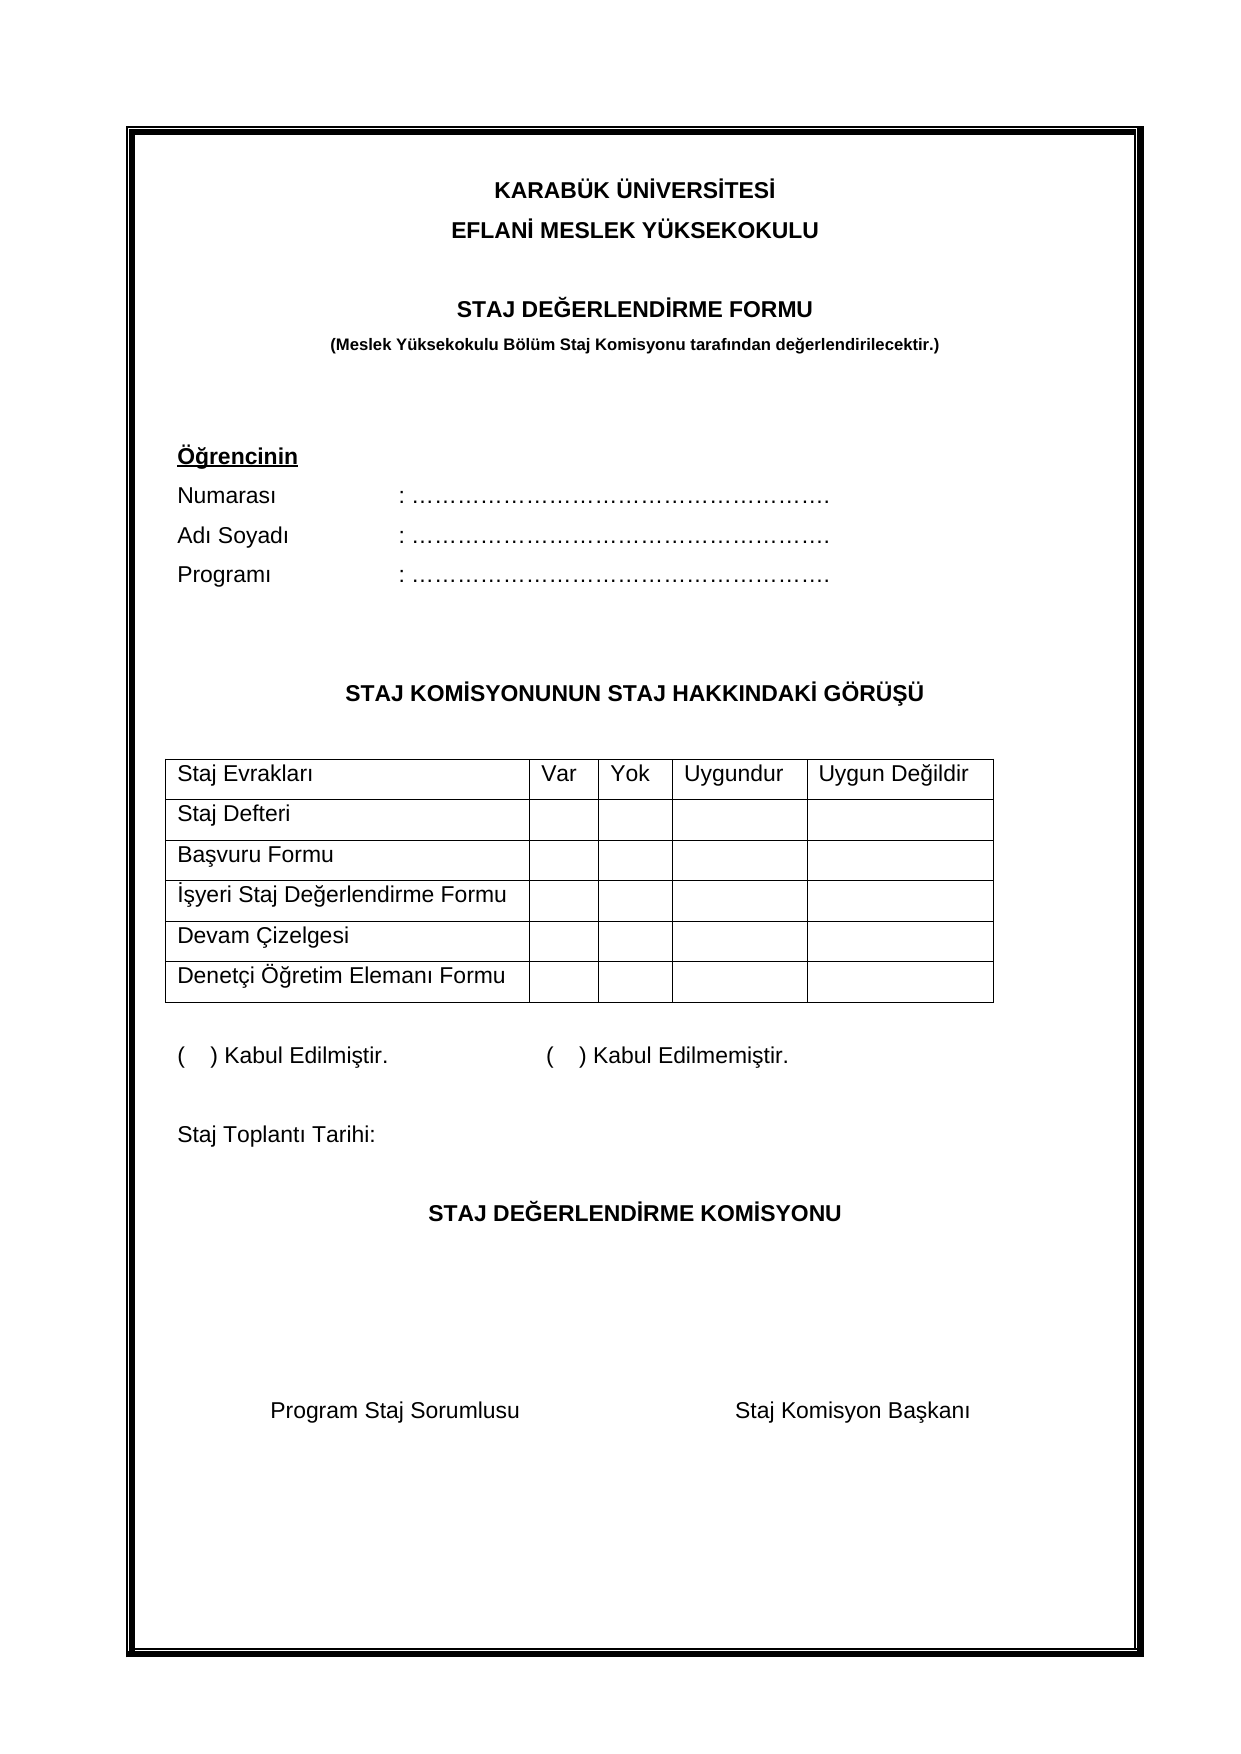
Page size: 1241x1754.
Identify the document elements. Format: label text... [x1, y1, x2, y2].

table_cell [530, 800, 598, 839]
table_cell [599, 881, 672, 921]
table_cell [599, 800, 672, 839]
table_header Uygundur [673, 760, 807, 799]
table_cell Staj Defteri [166, 800, 529, 839]
table_cell [599, 841, 672, 880]
table_header Uygun Değildir [808, 760, 993, 799]
table_cell [530, 841, 598, 880]
table_cell Başvuru Formu [166, 841, 529, 880]
table_cell Devam Çizelgesi [166, 922, 529, 961]
table_cell [673, 922, 807, 961]
title KARABÜK ÜNİVERSİTESİ [177, 177, 1093, 203]
table_header Program Staj Sorumlusu [166, 1398, 624, 1437]
table_cell [673, 962, 807, 1002]
table_cell [808, 881, 993, 921]
text Numarası : ………………………………………………. [177, 482, 1093, 508]
text Adı Soyadı : ………………………………………………. [177, 522, 1093, 548]
table_cell [599, 962, 672, 1002]
text EFLANİ MESLEK YÜKSEKOKULU [177, 217, 1093, 243]
table_cell [808, 962, 993, 1002]
text Staj Toplantı Tarihi: [177, 1121, 1093, 1147]
table_cell [808, 800, 993, 839]
text (Meslek Yüksekokulu Bölüm Staj Komisyonu tarafından değerlendirilecektir.) [177, 335, 1093, 354]
text Programı : ………………………………………………. [177, 561, 1093, 587]
table_cell [530, 962, 598, 1002]
text STAJ DEĞERLENDİRME FORMU [177, 296, 1093, 322]
text Öğrencinin [177, 443, 1093, 469]
text STAJ DEĞERLENDİRME KOMİSYONU [177, 1200, 1093, 1226]
table_header Staj Komisyon Başkanı [624, 1398, 1081, 1437]
table_cell [599, 922, 672, 961]
table_cell Denetçi Öğretim Elemanı Formu [166, 962, 529, 1002]
table_cell [673, 841, 807, 880]
table_cell [673, 800, 807, 839]
table_cell [808, 922, 993, 961]
text STAJ KOMİSYONUNUN STAJ HAKKINDAKİ GÖRÜŞÜ [177, 679, 1093, 706]
text ( ) Kabul Edilmiştir. ( ) Kabul Edilmemiştir. [177, 1042, 1093, 1068]
table_cell İşyeri Staj Değerlendirme Formu [166, 881, 529, 921]
table_header Staj Evrakları [166, 760, 529, 799]
table_cell [530, 922, 598, 961]
table_cell [530, 881, 598, 921]
table_cell [808, 841, 993, 880]
table_cell [673, 881, 807, 921]
table_header Yok [599, 760, 672, 799]
table_header Var [530, 760, 598, 799]
